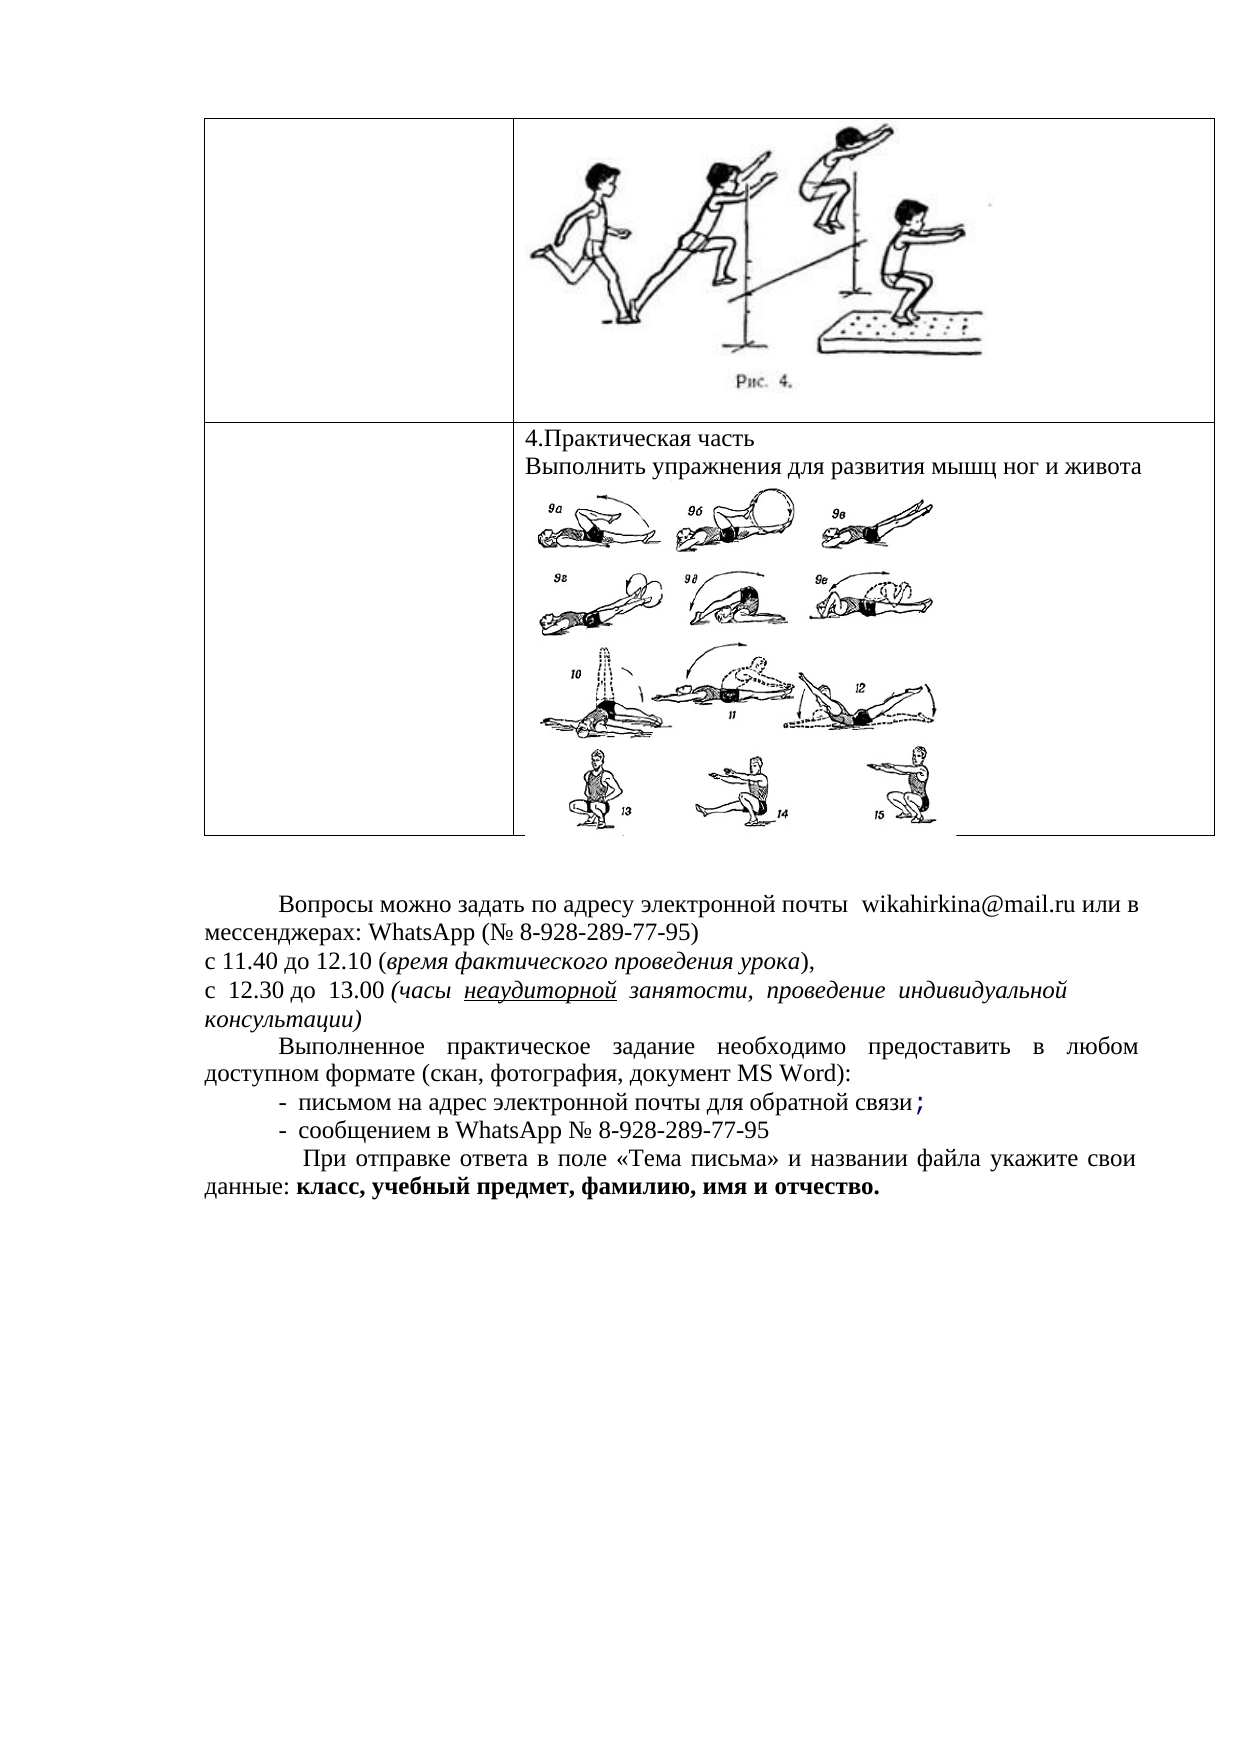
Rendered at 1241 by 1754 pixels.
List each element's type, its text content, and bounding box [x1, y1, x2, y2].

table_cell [514, 119, 1214, 422]
text с 11.40 до 12.10 (время фактического проведения урока), [204, 946, 1152, 975]
text с 12.30 до 13.00 (часы неаудиторной занятости, проведение индивидуальной [204, 975, 1152, 1004]
list письмом на адрес электронной почты для обратной связи; [278, 1087, 1152, 1116]
table_cell [205, 423, 513, 835]
text При отправке ответа в поле «Тема письма» и названии файла укажите свои данные: класс, учебный предмет, фамилию, имя и отчество. [204, 1145, 1139, 1199]
text Выполненное практическое задание необходимо предоставить в любом доступном формате (скан, фотография, документ MS Word): [204, 1032, 1139, 1087]
list сообщением в WhatsApp № 8-928-289-77-95 [278, 1116, 1152, 1144]
text Вопросы можно задать по адресу электронной почты wikahirkina@mail.ru или в мессенджерах: WhatsApp (№ 8-928-289-77-95) [204, 891, 1139, 946]
table_cell [205, 119, 513, 422]
picture [525, 119, 994, 393]
picture [525, 480, 957, 836]
table_cell 4.Практическая часть Выполнить упражнения для развития мышц ног и живота [514, 423, 1214, 835]
text консультации) [204, 1004, 1152, 1032]
